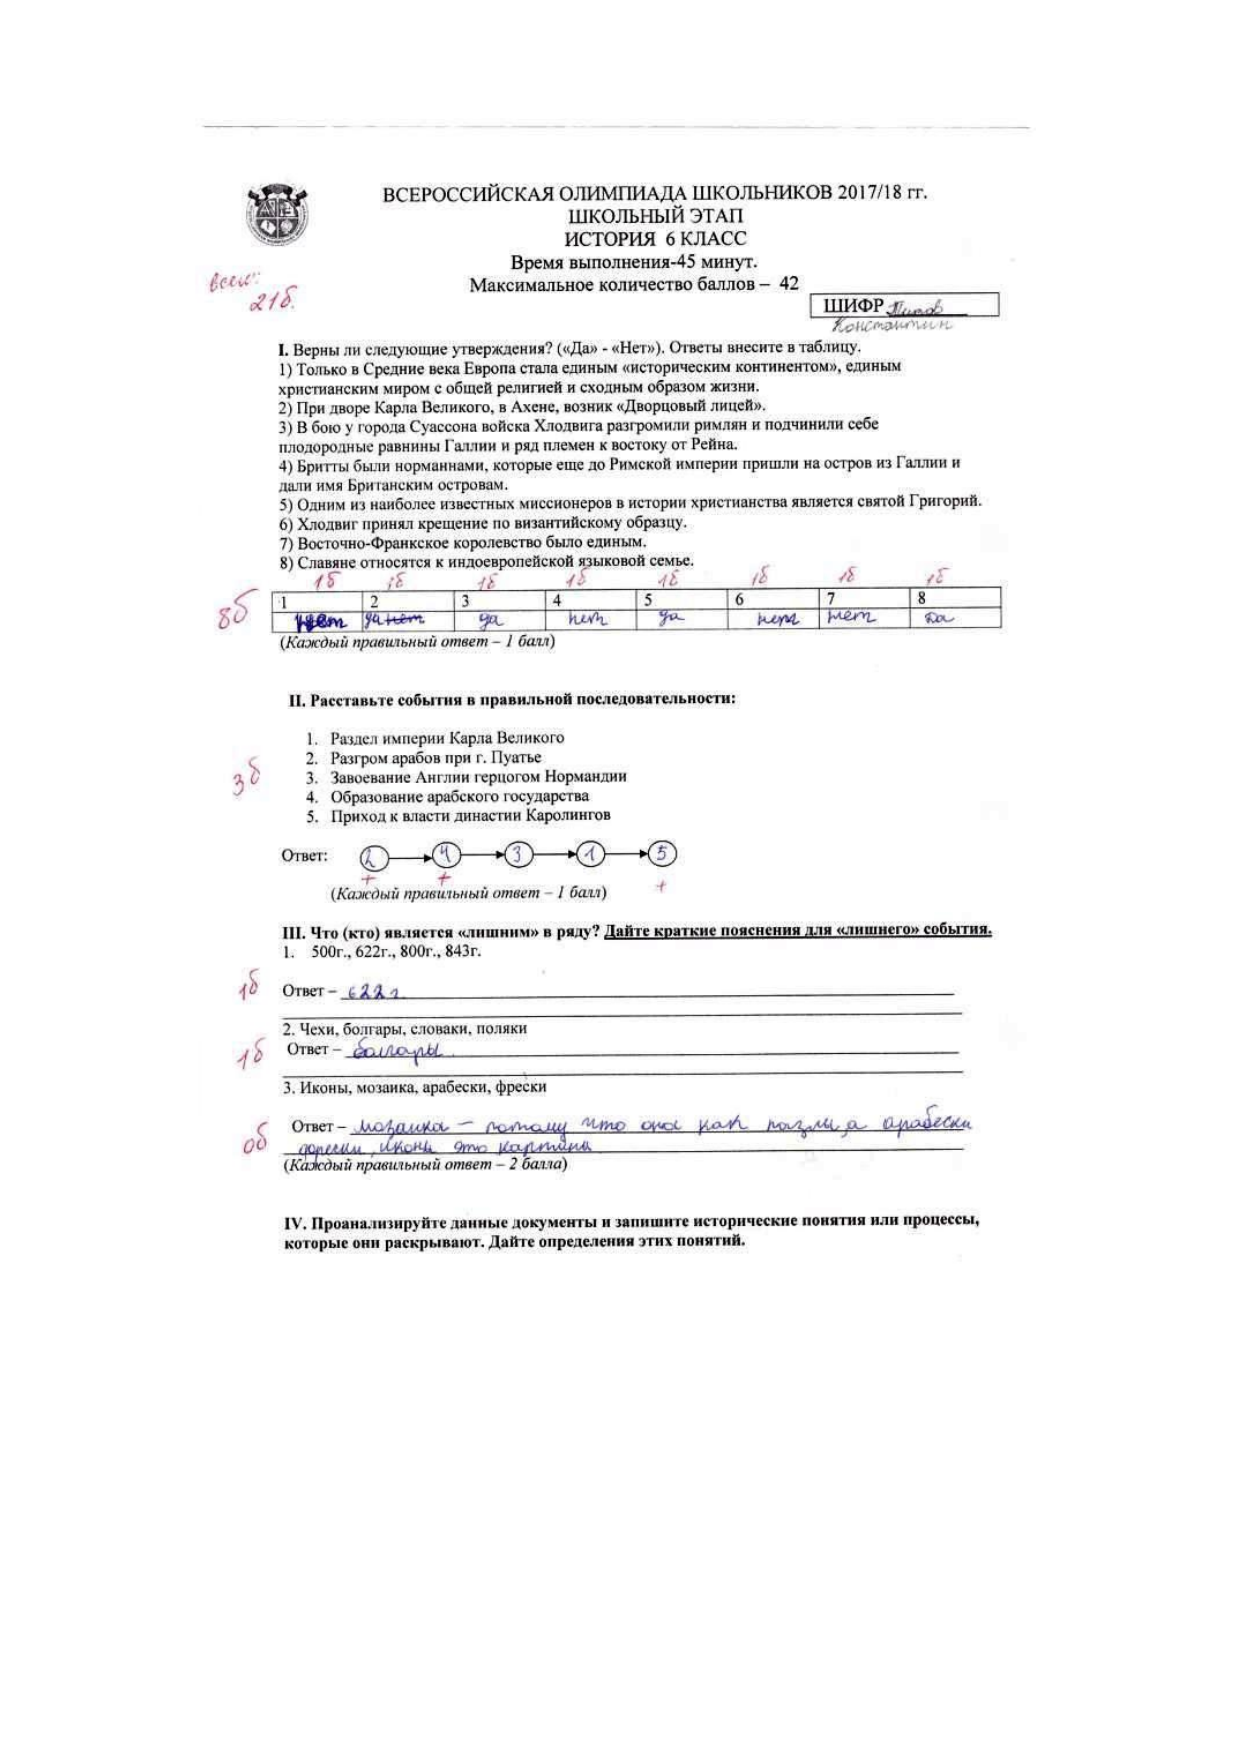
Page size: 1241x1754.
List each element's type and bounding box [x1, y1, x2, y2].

picture [177, 118, 1037, 1300]
